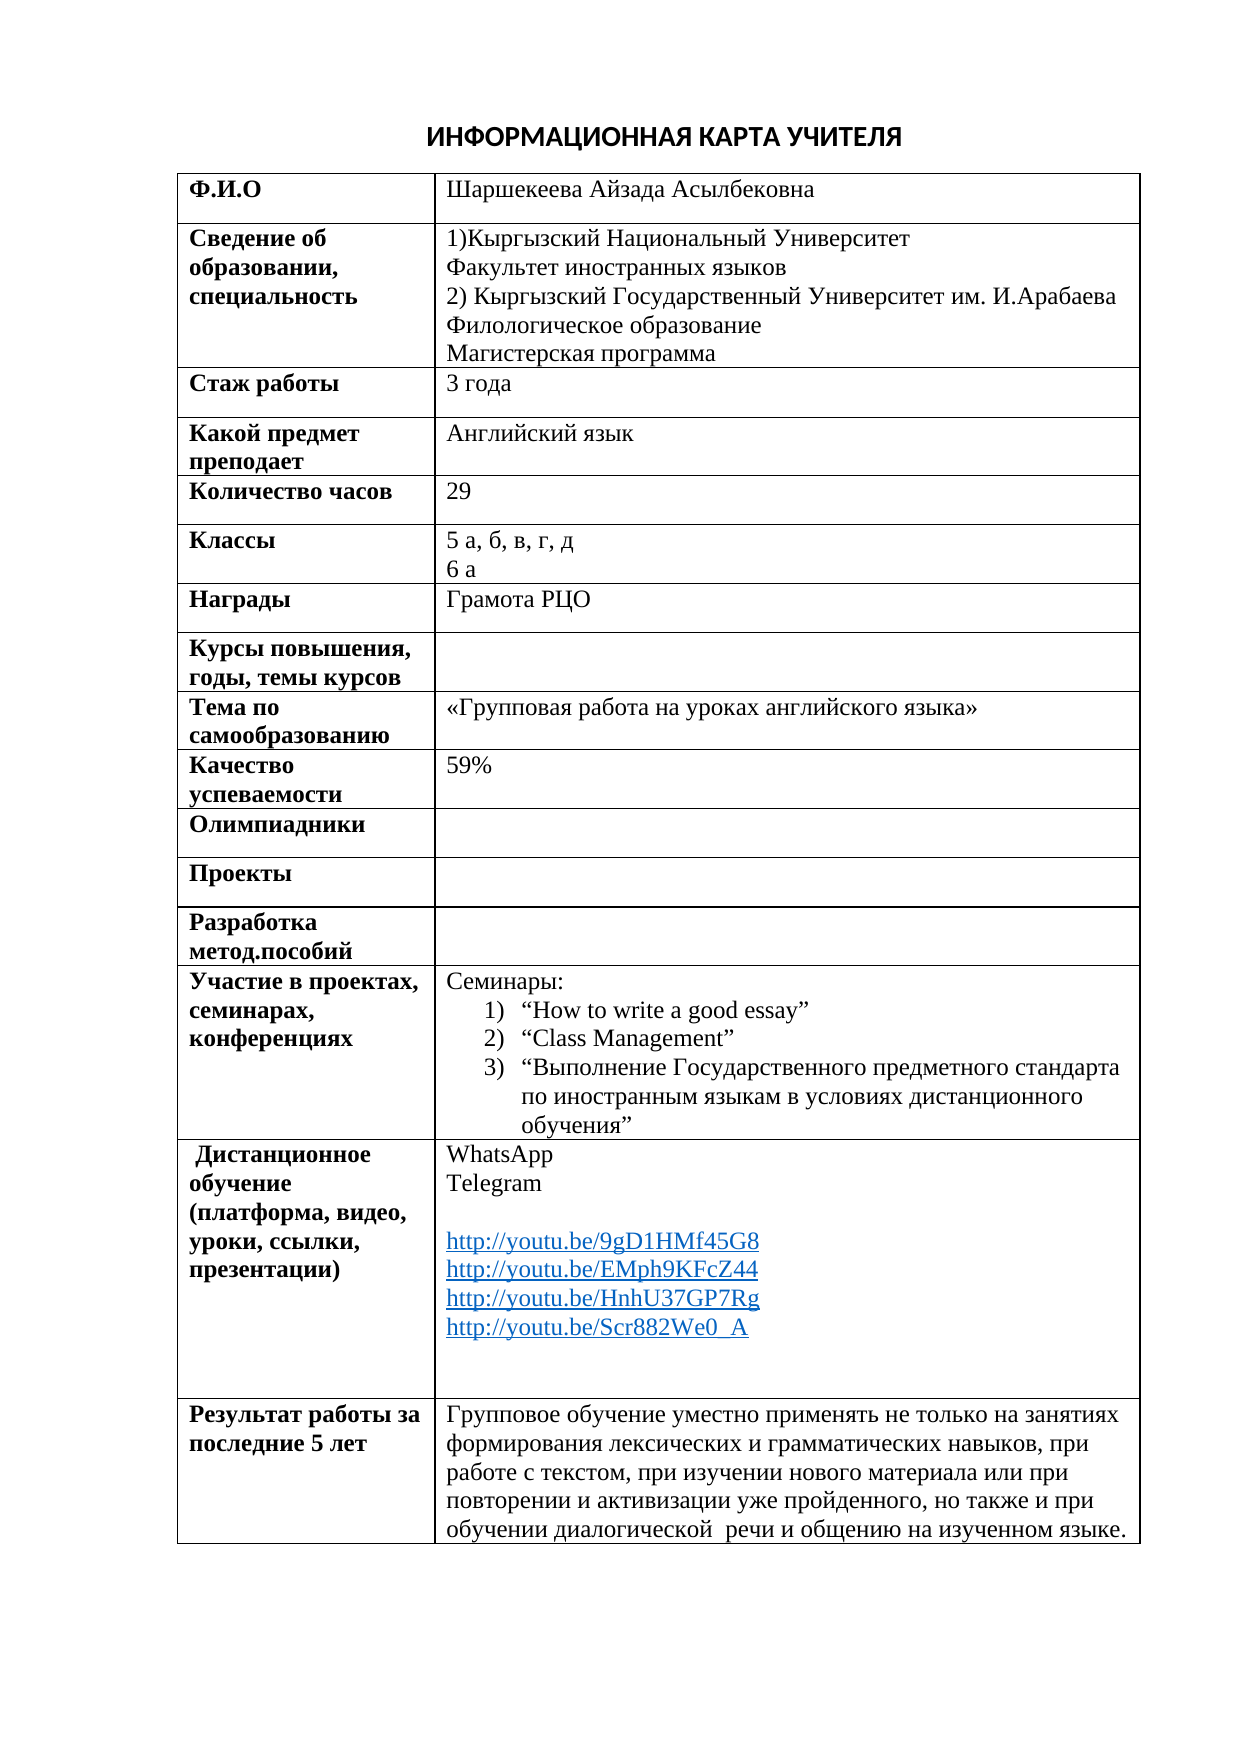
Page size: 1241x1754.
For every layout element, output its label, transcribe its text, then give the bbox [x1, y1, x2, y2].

table_cell Дистанционное обучение (платформа, видео, уроки, ссылки, презентации) [178, 1140, 434, 1398]
table_cell Какой предмет преподает [178, 418, 434, 475]
table_cell Участие в проектах, семинарах, конференциях [178, 966, 434, 1138]
table_cell 3 года [436, 368, 1139, 417]
table_cell 1)Кыргызский Национальный Университет Факультет иностранных языков 2) Кыргызский Государственный Университет им. И.Арабаева Филологическое образование Магистерская программа [436, 224, 1139, 367]
table_cell Английский язык [436, 418, 1139, 475]
table_cell Качество успеваемости [178, 750, 434, 808]
table_cell 29 [436, 476, 1139, 524]
table_cell «Групповая работа на уроках английского языка» [436, 692, 1139, 749]
table_cell [436, 633, 1139, 691]
table_cell [436, 809, 1139, 857]
table_cell Результат работы за последние 5 лет [178, 1399, 434, 1543]
table_cell 59% [436, 750, 1139, 808]
table_cell Курсы повышения, годы, темы курсов [178, 633, 434, 691]
table_cell Разработка метод.пособий [178, 908, 434, 965]
table_cell Грамота РЦО [436, 584, 1139, 632]
table_cell Групповое обучение уместно применять не только на занятиях формирования лексических и грамматических навыков, при работе с текстом, при изучении нового материала или при повторении и активизации уже пройденного, но также и при обучении диалогической речи и общению на изученном языке. [436, 1399, 1139, 1543]
table_cell Награды [178, 584, 434, 632]
table_cell Классы [178, 525, 434, 583]
table_cell Тема по самообразованию [178, 692, 434, 749]
table_header Шаршекеева Айзада Асылбековна [436, 174, 1139, 222]
table_cell [436, 908, 1139, 965]
table_header Ф.И.О [178, 174, 434, 222]
table_cell Сведение об образовании, специальность [178, 224, 434, 367]
table_cell 5 а, б, в, г, д 6 а [436, 525, 1139, 583]
table_cell WhatsApp Telegram http://youtu.be/9gD1HMf45G8 http://youtu.be/EMph9KFcZ44 http://youtu.be/HnhU37GP7Rg http://youtu.be/Scr882We0_A [436, 1140, 1139, 1398]
table_cell Семинары: “How to write a good essay” “Class Management” “Выполнение Государственного предметного стандарта по иностранным языкам в условиях дистанционного обучения” [436, 966, 1139, 1138]
table_cell Количество часов [178, 476, 434, 524]
table_cell [436, 858, 1139, 906]
table_cell Стаж работы [178, 368, 434, 417]
table_cell Олимпиадники [178, 809, 434, 857]
table_cell Проекты [178, 858, 434, 906]
text ИНФОРМАЦИОННАЯ КАРТА УЧИТЕЛЯ [177, 118, 1152, 154]
